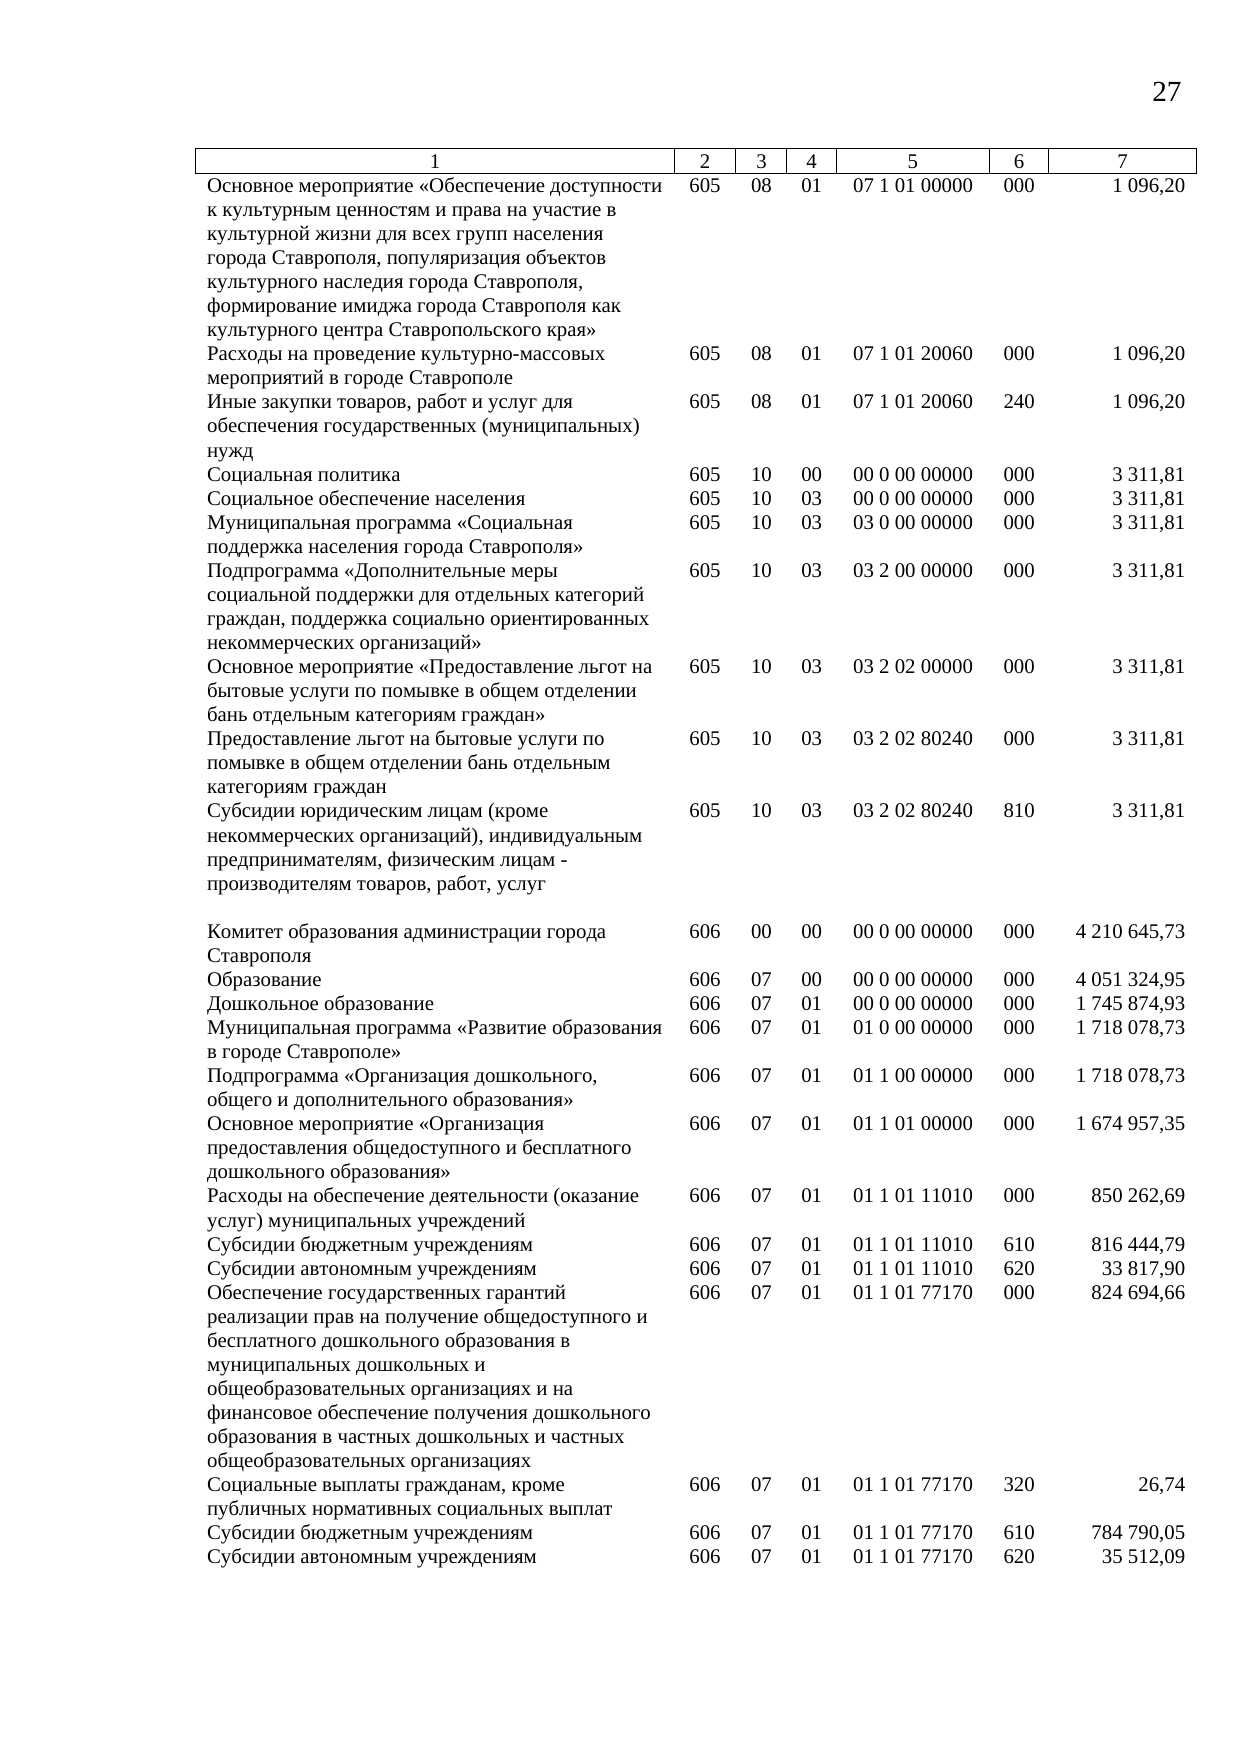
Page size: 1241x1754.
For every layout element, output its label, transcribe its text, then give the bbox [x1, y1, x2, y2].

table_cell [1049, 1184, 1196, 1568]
table_header 4 [787, 149, 836, 173]
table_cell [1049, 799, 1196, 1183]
table_header 3 [736, 149, 786, 173]
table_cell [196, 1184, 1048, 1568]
table_header 5 [837, 149, 989, 173]
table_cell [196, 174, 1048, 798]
table_header 6 [990, 149, 1048, 173]
table_header 1 [196, 149, 674, 173]
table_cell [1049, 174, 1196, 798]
table_header 2 [675, 149, 735, 173]
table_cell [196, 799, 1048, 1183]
table_header 7 [1049, 149, 1196, 173]
